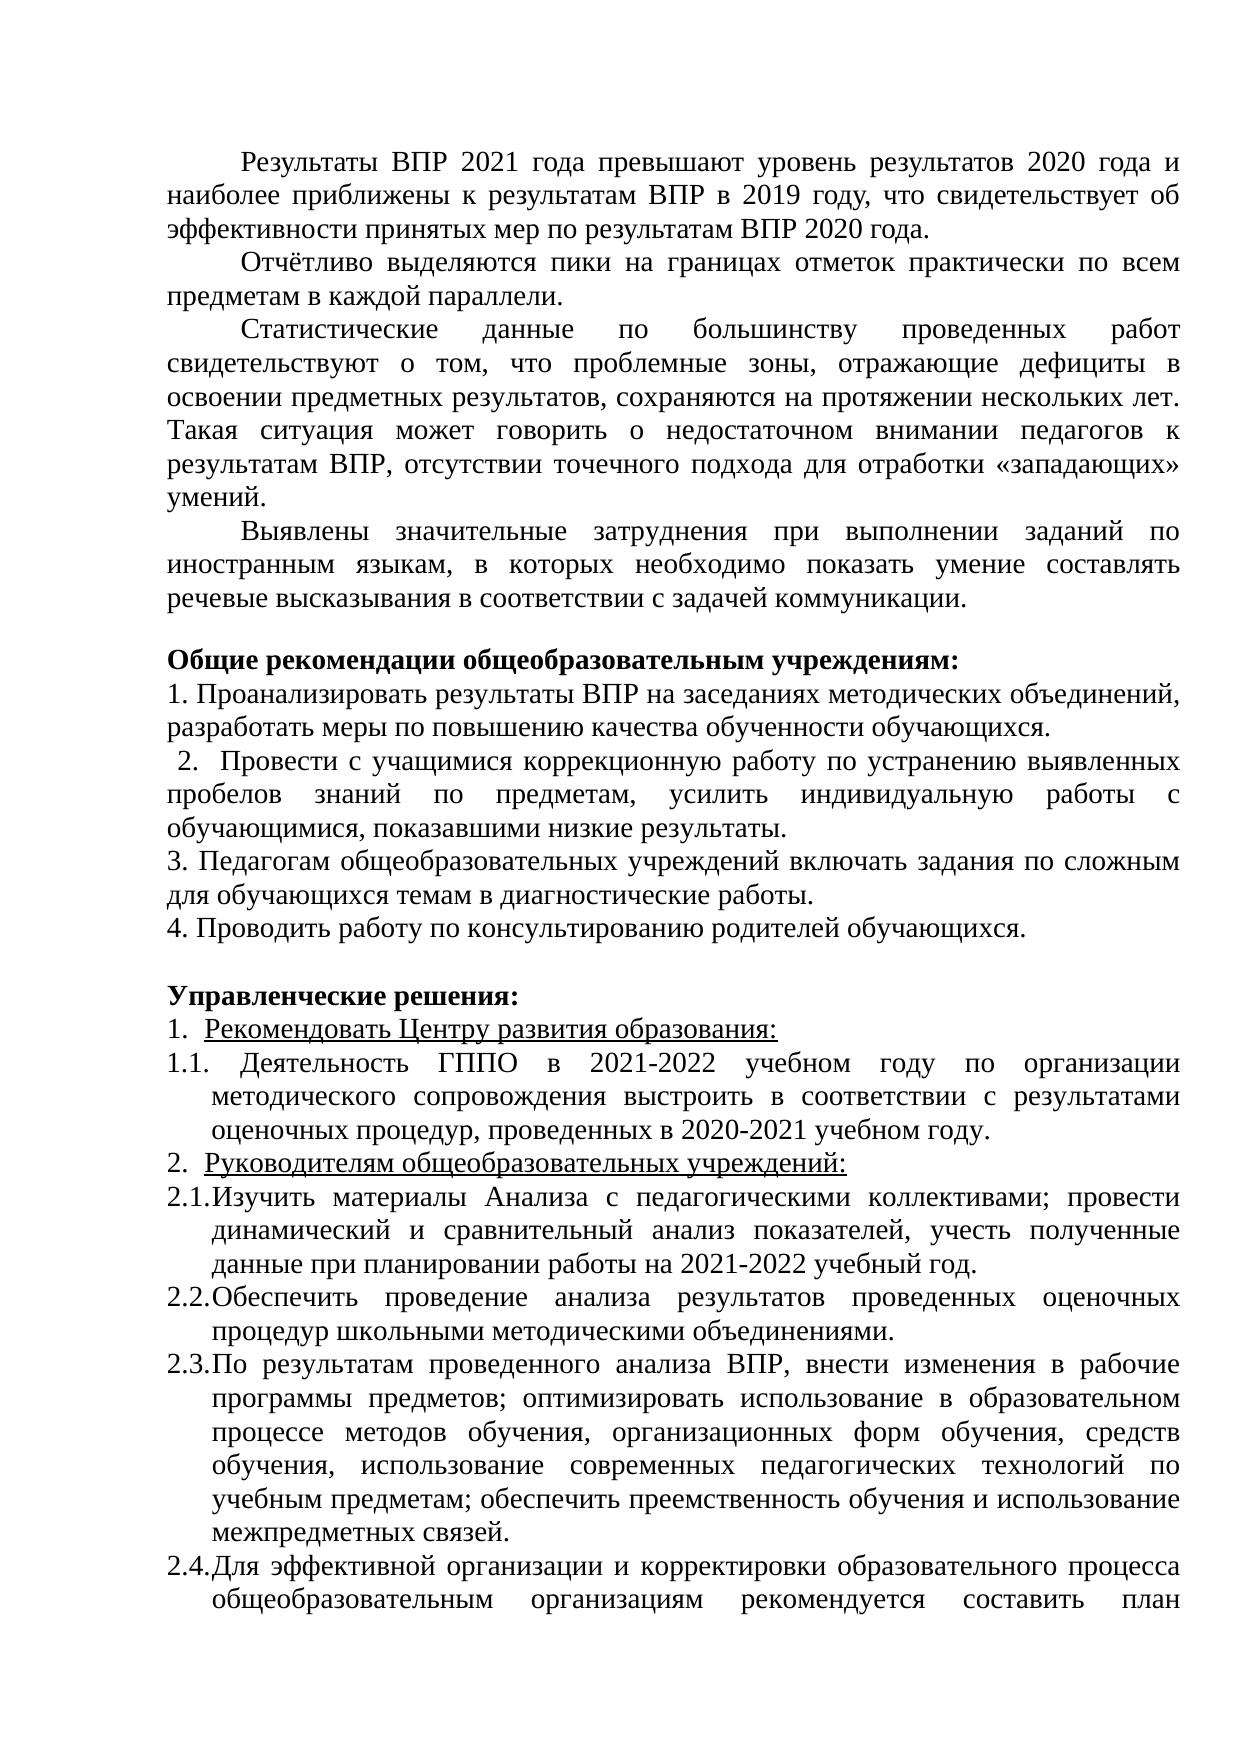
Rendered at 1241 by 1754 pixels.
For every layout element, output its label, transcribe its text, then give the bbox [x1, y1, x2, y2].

list Деятельность ГППО в 2021-2022 учебном году по организации методического сопровождения выстроить в соответствии с результатами оценочных процедур, проведенных в 2020-2021 учебном году. [166, 1045, 1181, 1145]
list По результатам проведенного анализа ВПР, внести изменения в рабочие программы предметов; оптимизировать использование в образовательном процессе методов обучения, организационных форм обучения, средств обучения, использование современных педагогических технологий по учебным предметам; обеспечить преемственность обучения и использование межпредметных связей. [167, 1347, 1181, 1548]
text Отчётливо выделяются пики на границах отметок практически по всем предметам в каждой параллели. [167, 244, 1181, 312]
text Выявлены значительные затруднения при выполнении заданий по иностранным языкам, в которых необходимо показать умение составлять речевые высказывания в соответствии с задачей коммуникации. [167, 513, 1181, 613]
list Изучить материалы Анализа с педагогическими коллективами; провести динамический и сравнительный анализ показателей, учесть полученные данные при планировании работы на 2021-2022 учебный год. [167, 1179, 1181, 1279]
list Рекомендовать Центру развития образования: [167, 1011, 1181, 1045]
text 2. Провести с учащимися коррекционную работу по устранению выявленных пробелов знаний по предметам, усилить индивидуальную работы с обучающимися, показавшими низкие результаты. [167, 743, 1181, 843]
list Руководителям общеобразовательных учреждений: [167, 1145, 1181, 1179]
text 4. Проводить работу по консультированию родителей обучающихся. [167, 911, 1181, 944]
text Управленческие решения: [167, 978, 1181, 1011]
text Общие рекомендации общеобразовательным учреждениям: [167, 642, 1181, 676]
text 1. Проанализировать результаты ВПР на заседаниях методических объединений, разработать меры по повышению качества обученности обучающихся. [167, 676, 1181, 743]
text Статистические данные по большинству проведенных работ свидетельствуют о том, что проблемные зоны, отражающие дефициты в освоении предметных результатов, сохраняются на протяжении нескольких лет. Такая ситуация может говорить о недостаточном внимании педагогов к результатам ВПР, отсутствии точечного подхода для отработки «западающих» умений. [167, 312, 1181, 513]
text Результаты ВПР 2021 года превышают уровень результатов 2020 года и наиболее приближены к результатам ВПР в 2019 году, что свидетельствует об эффективности принятых мер по результатам ВПР 2020 года. [167, 144, 1181, 244]
text 3. Педагогам общеобразовательных учреждений включать задания по сложным для обучающихся темам в диагностические работы. [167, 843, 1181, 911]
list Обеспечить проведение анализа результатов проведенных оценочных процедур школьными методическими объединениями. [167, 1279, 1181, 1347]
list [167, 1548, 1181, 1615]
